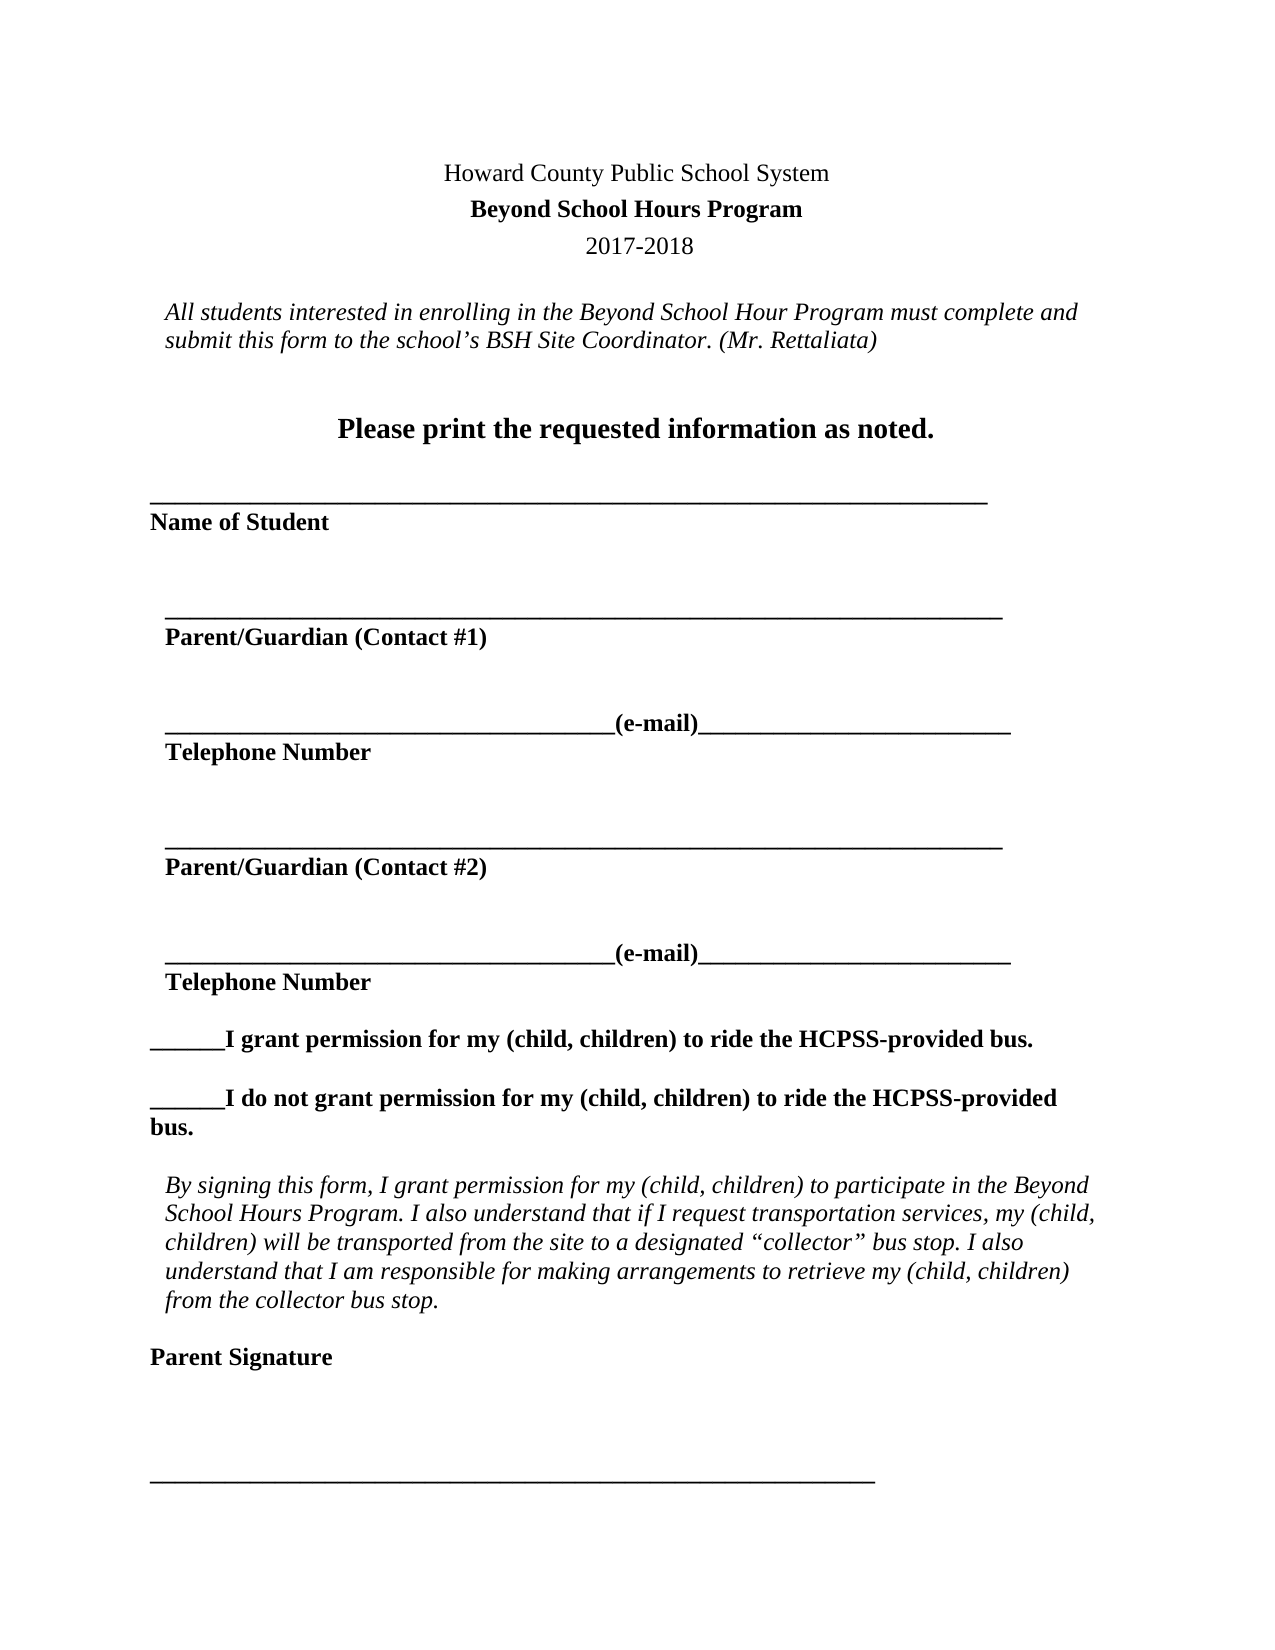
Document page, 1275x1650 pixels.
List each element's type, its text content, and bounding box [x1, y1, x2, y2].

text Parent/Guardian (Contact #1) [165, 622, 1107, 650]
text Telephone Number [165, 737, 1107, 765]
text All students interested in enrolling in the Beyond School Hour Program must complete and submit this form to the school’s BSH Site Coordinator. (Mr. Rettaliata) [165, 297, 1107, 354]
text Please print the requested information as noted. [165, 411, 1107, 444]
text ____________________________________(e-mail)_________________________ [165, 938, 1107, 967]
text Howard County Public School System [376, 158, 897, 187]
text ____________________________________(e-mail)_________________________ [165, 708, 1107, 737]
text Parent Signature [150, 1342, 1107, 1371]
text Telephone Number [165, 967, 1107, 995]
text By signing this form, I grant permission for my (child, children) to participate in the Beyond School Hours Program. I also understand that if I request transportation services, my (child, children) will be transported from the site to a designated “collector” bus stop. I also understand that I am responsible for making arrangements to retrieve my (child, children) from the collector bus stop. [165, 1170, 1107, 1313]
text Parent/Guardian (Contact #2) [165, 852, 1107, 880]
text Beyond School Hours Program [376, 194, 897, 223]
text ___________________________________________________________________ [150, 478, 1107, 507]
text 2017-2018 [376, 231, 897, 260]
text ______I do not grant permission for my (child, children) to ride the HCPSS-provided bus. [150, 1083, 1107, 1141]
text ___________________________________________________________________ [165, 593, 1107, 622]
text __________________________________________________________ [150, 1457, 1107, 1486]
text Name of Student [150, 507, 1107, 535]
text ______I grant permission for my (child, children) to ride the HCPSS-provided bus. [150, 1024, 1107, 1053]
text ___________________________________________________________________ [165, 823, 1107, 852]
